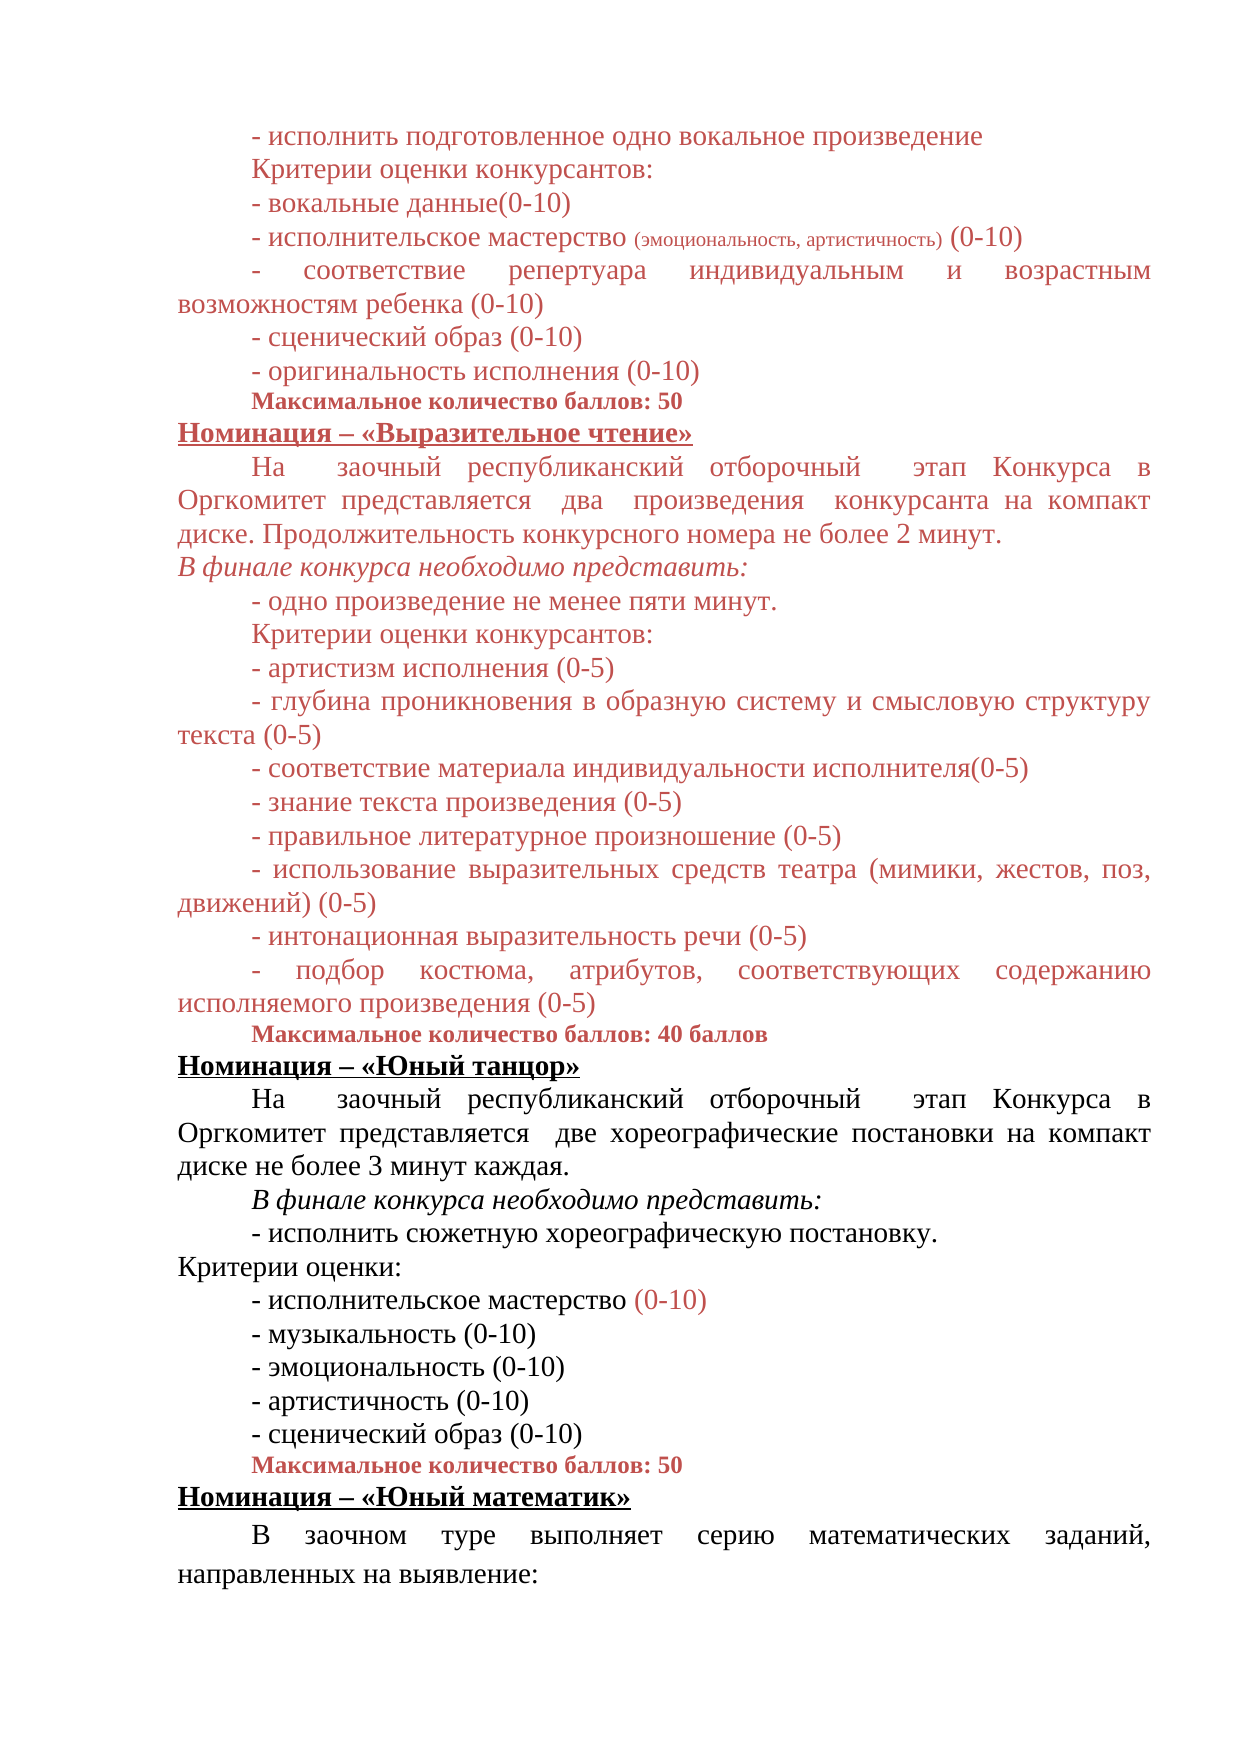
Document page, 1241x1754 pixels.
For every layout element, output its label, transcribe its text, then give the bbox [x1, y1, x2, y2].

text - сценический образ (0-10) [177, 1417, 1152, 1450]
text - исполнить сюжетную хореографическую постановку. [177, 1215, 1152, 1249]
text - эмоциональность (0-10) [177, 1349, 1152, 1383]
text - соответствие репертуара индивидуальным и возрастным возможностям ребенка (0-10) [177, 252, 1152, 319]
text На заочный республиканский отборочный этап Конкурса в Оргкомитет представляется две хореографические постановки на компакт диске не более 3 минут каждая. [177, 1081, 1152, 1182]
text Номинация – «Юный танцор» [177, 1048, 1152, 1081]
text Максимальное количество баллов: 50 [177, 1450, 1152, 1479]
text - глубина проникновения в образную систему и смысловую структуру текста (0-5) [177, 683, 1152, 751]
text - одно произведение не менее пяти минут. [177, 583, 1152, 616]
text - сценический образ (0-10) [177, 319, 1152, 353]
text - исполнительское мастерство (эмоциональность, артистичность) (0-10) [177, 219, 1152, 252]
text Номинация – «Юный математик» [177, 1479, 1152, 1512]
text - музыкальность (0-10) [177, 1316, 1152, 1349]
text - подбор костюма, атрибутов, соответствующих содержанию исполняемого произведения (0-5) [177, 952, 1152, 1019]
text Критерии оценки: [177, 1249, 1152, 1282]
text Критерии оценки конкурсантов: [177, 616, 1152, 650]
text - вокальные данные(0-10) [177, 185, 1152, 219]
text - интонационная выразительность речи (0-5) [177, 918, 1152, 952]
text На заочный республиканский отборочный этап Конкурса в Оргкомитет представляется два произведения конкурсанта на компакт диске. Продолжительность конкурсного номера не более 2 минут. [177, 449, 1152, 549]
text - использование выразительных средств театра (мимики, жестов, поз, движений) (0-5) [177, 851, 1152, 918]
text - артистичность (0-10) [177, 1383, 1152, 1417]
text В финале конкурса необходимо представить: [177, 549, 1152, 583]
text - исполнить подготовленное одно вокальное произведение [177, 118, 1152, 152]
text - артистизм исполнения (0-5) [177, 650, 1152, 683]
text - знание текста произведения (0-5) [177, 784, 1152, 818]
text - исполнительское мастерство (0-10) [177, 1282, 1152, 1316]
text - правильное литературное произношение (0-5) [177, 818, 1152, 851]
text Критерии оценки конкурсантов: [177, 152, 1152, 185]
text - оригинальность исполнения (0-10) [177, 353, 1152, 386]
text Максимальное количество баллов: 40 баллов [177, 1019, 1152, 1048]
text В финале конкурса необходимо представить: [177, 1182, 1152, 1215]
text Номинация – «Выразительное чтение» [177, 415, 1152, 449]
text Максимальное количество баллов: 50 [177, 386, 1152, 415]
text - соответствие материала индивидуальности исполнителя(0-5) [177, 751, 1152, 784]
text В заочном туре выполняет серию математических заданий, направленных на выявление: [177, 1517, 1152, 1589]
